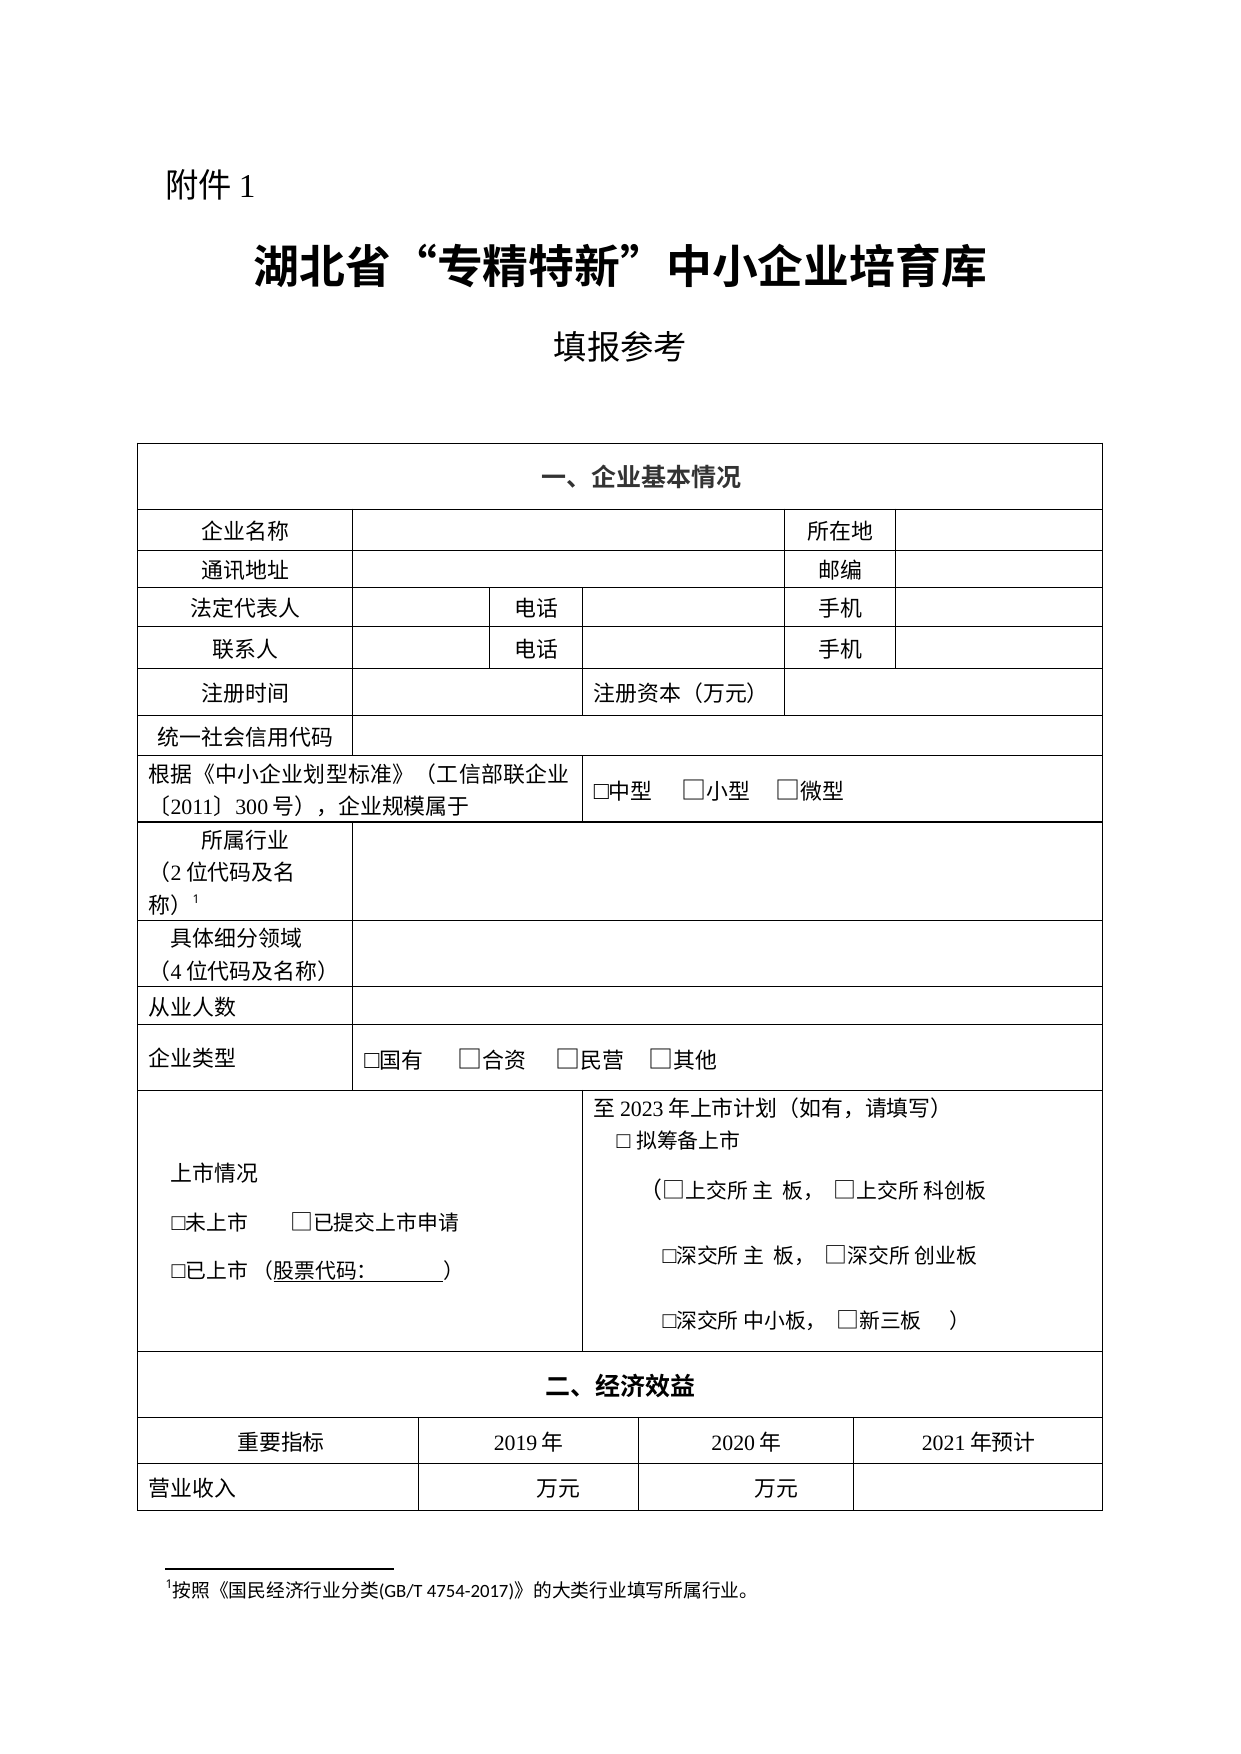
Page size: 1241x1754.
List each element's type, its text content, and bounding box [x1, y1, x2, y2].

table_cell [353, 716, 1102, 755]
table_cell 企业类型 [138, 1025, 352, 1090]
table_cell [353, 823, 1102, 920]
table_cell [353, 510, 784, 549]
table_cell 重要指标 [138, 1418, 418, 1463]
table_cell [353, 669, 582, 715]
table_cell [896, 510, 1102, 549]
table_cell [583, 627, 784, 668]
table_cell 电话 [490, 627, 582, 668]
table_cell [896, 588, 1102, 626]
table_cell [785, 669, 1102, 715]
table_cell 二、经济效益 [138, 1352, 1102, 1417]
table_cell 万元 [639, 1464, 853, 1509]
text 湖北省“专精特新”中小企业培育库 [165, 215, 1075, 312]
table_cell 手机 [785, 627, 895, 668]
text 填报参考 [165, 312, 1075, 377]
table_cell [353, 921, 1102, 986]
table_cell 2020年 [639, 1418, 853, 1463]
table_cell 注册时间 [138, 669, 352, 715]
table_cell 法定代表人 [138, 588, 352, 626]
table_cell 2019年 [419, 1418, 638, 1463]
text 附件1 [165, 150, 1075, 215]
table_cell 统一社会信用代码 [138, 716, 352, 755]
table_cell [896, 627, 1102, 668]
table_cell 邮编 [785, 551, 895, 587]
table_cell 企业名称 [138, 510, 352, 549]
table_cell [854, 1464, 1102, 1509]
table_cell 联系人 [138, 627, 352, 668]
table_cell 至2023年上市计划（如有，请填写） □ 拟筹备上市 （□上交所 主 板， □上交所 科创板 □深交所 主 板， □深交所 创业板 □深交所 中小板， □新三板 ） [583, 1091, 1102, 1351]
table_cell □中型 □小型 □微型 [583, 756, 1102, 821]
table_cell 手机 [785, 588, 895, 626]
table_cell [896, 551, 1102, 587]
table_cell 根据《中小企业划型标准》（工信部联企业〔2011〕300号），企业规模属于 [138, 756, 582, 821]
table_cell 通讯地址 [138, 551, 352, 587]
table_cell 从业人数 [138, 987, 352, 1024]
table_cell [353, 588, 489, 626]
table_cell 上市情况 □未上市 □已提交上市申请 □已上市 （股票代码： ） [138, 1091, 582, 1351]
table_cell 电话 [490, 588, 582, 626]
table_cell [353, 627, 489, 668]
table_cell 2021年预计 [854, 1418, 1102, 1463]
table_cell 注册资本（万元） [583, 669, 784, 715]
table_cell [583, 588, 784, 626]
table_cell 所属行业 （2位代码及名称） [138, 823, 352, 920]
table_cell 所在地 [785, 510, 895, 549]
table_cell □国有 □合资 □民营 □其他 [353, 1025, 1102, 1090]
table_cell [353, 551, 784, 587]
table_cell 营业收入 [138, 1464, 418, 1509]
table_header 一、企业基本情况 [138, 444, 1102, 508]
table_cell [353, 987, 1102, 1024]
table_cell 具体细分领域 （4位代码及名称） [138, 921, 352, 986]
table_cell 万元 [419, 1464, 638, 1509]
